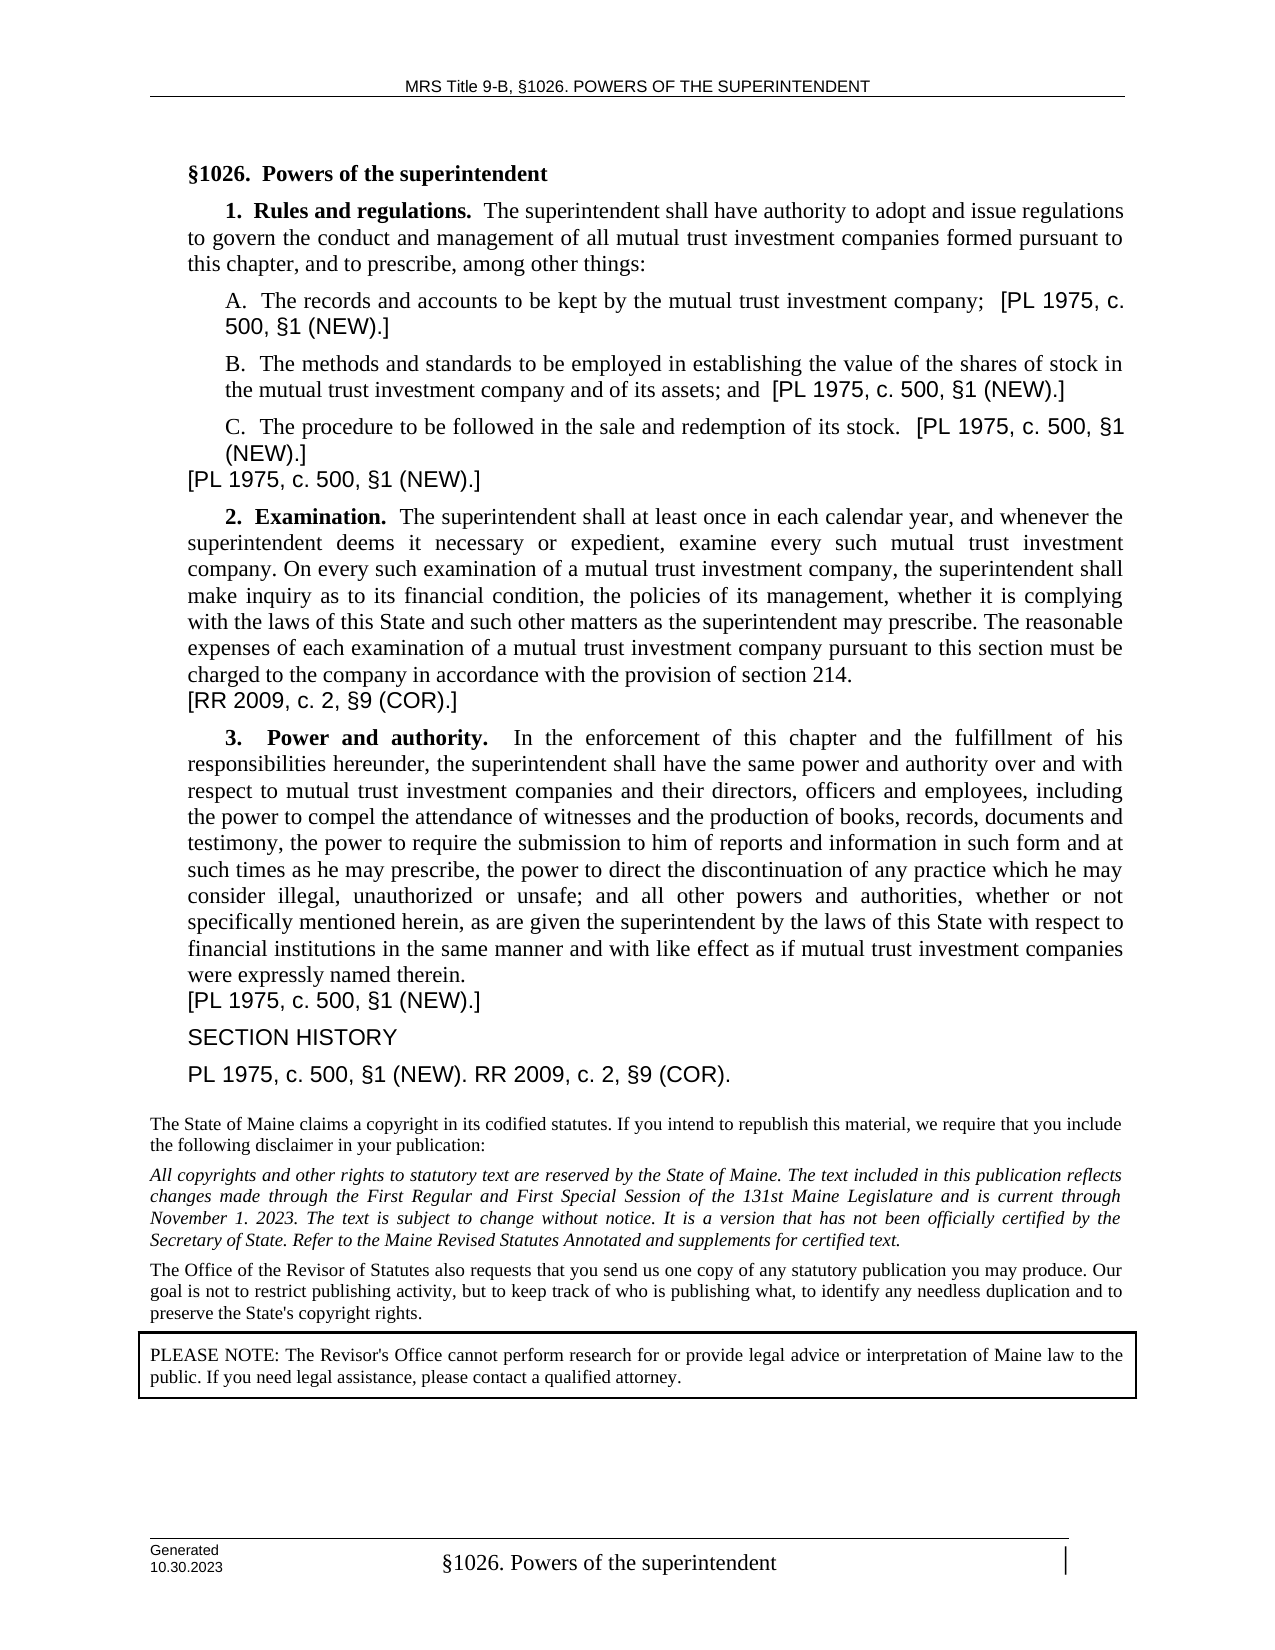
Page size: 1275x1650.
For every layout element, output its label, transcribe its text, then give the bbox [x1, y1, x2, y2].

text The State of Maine claims a copyright in its codified statutes. If you intend to republish this material, we require that you include the following disclaimer in your publication: [150, 1112, 1125, 1156]
text 2. Examination. The superintendent shall at least once in each calendar year, and whenever the superintendent deems it necessary or expedient, examine every such mutual trust investment company. On every such examination of a mutual trust investment company, the superintendent shall make inquiry as to its financial condition, the policies of its management, whether it is complying with the laws of this State and such other matters as the superintendent may prescribe. The reasonable expenses of each examination of a mutual trust investment company pursuant to this section must be charged to the company in accordance with the provision of section 214. [187, 503, 1125, 687]
text SECTION HISTORY [187, 1024, 1125, 1051]
text PLEASE NOTE: The Revisor's Office cannot perform research for or provide legal advice or interpretation of Maine law to the public. If you need legal assistance, please contact a qualified attorney. [140, 1334, 1135, 1397]
text PL 1975, c. 500, §1 (NEW). RR 2009, c. 2, §9 (COR). [187, 1061, 1125, 1087]
text [PL 1975, c. 500, §1 (NEW).] [187, 466, 1125, 492]
text 3. Power and authority. In the enforcement of this chapter and the fulfillment of his responsibilities hereunder, the superintendent shall have the same power and authority over and with respect to mutual trust investment companies and their directors, officers and employees, including the power to compel the attendance of witnesses and the production of books, records, documents and testimony, the power to require the submission to him of reports and information in such form and at such times as he may prescribe, the power to direct the discontinuation of any practice which he may consider illegal, unauthorized or unsafe; and all other powers and authorities, whether or not specifically mentioned herein, as are given the superintendent by the laws of this State with respect to financial institutions in the same manner and with like effect as if mutual trust investment companies were expressly named therein. [187, 724, 1125, 987]
text All copyrights and other rights to statutory text are reserved by the State of Maine. The text included in this publication reflects changes made through the First Regular and First Special Session of the 131st Maine Legislature and is current through November 1. 2023 . The text is subject to change without notice. It is a version that has not been officially certified by the Secretary of State. Refer to the Maine Revised Statutes Annotated and supplements for certified text. [150, 1164, 1125, 1250]
text §1026. Powers of the superintendent [187, 160, 1125, 187]
text The Office of the Revisor of Statutes also requests that you send us one copy of any statutory publication you may produce. Our goal is not to restrict publishing activity, but to keep track of who is publishing what, to identify any needless duplication and to preserve the State's copyright rights. [150, 1258, 1125, 1323]
text B. The methods and standards to be employed in establishing the value of the shares of stock in the mutual trust investment company and of its assets; and [PL 1975, c. 500, §1 (NEW).] [225, 350, 1125, 403]
text [RR 2009, c. 2, §9 (COR).] [187, 687, 1125, 713]
text [PL 1975, c. 500, §1 (NEW).] [187, 987, 1125, 1014]
text A. The records and accounts to be kept by the mutual trust investment company; [PL 1975, c. 500, §1 (NEW).] [225, 287, 1125, 339]
text 1. Rules and regulations. The superintendent shall have authority to adopt and issue regulations to govern the conduct and management of all mutual trust investment companies formed pursuant to this chapter, and to prescribe, among other things: [187, 197, 1125, 276]
text C. The procedure to be followed in the sale and redemption of its stock. [PL 1975, c. 500, §1 (NEW).] [225, 413, 1125, 466]
